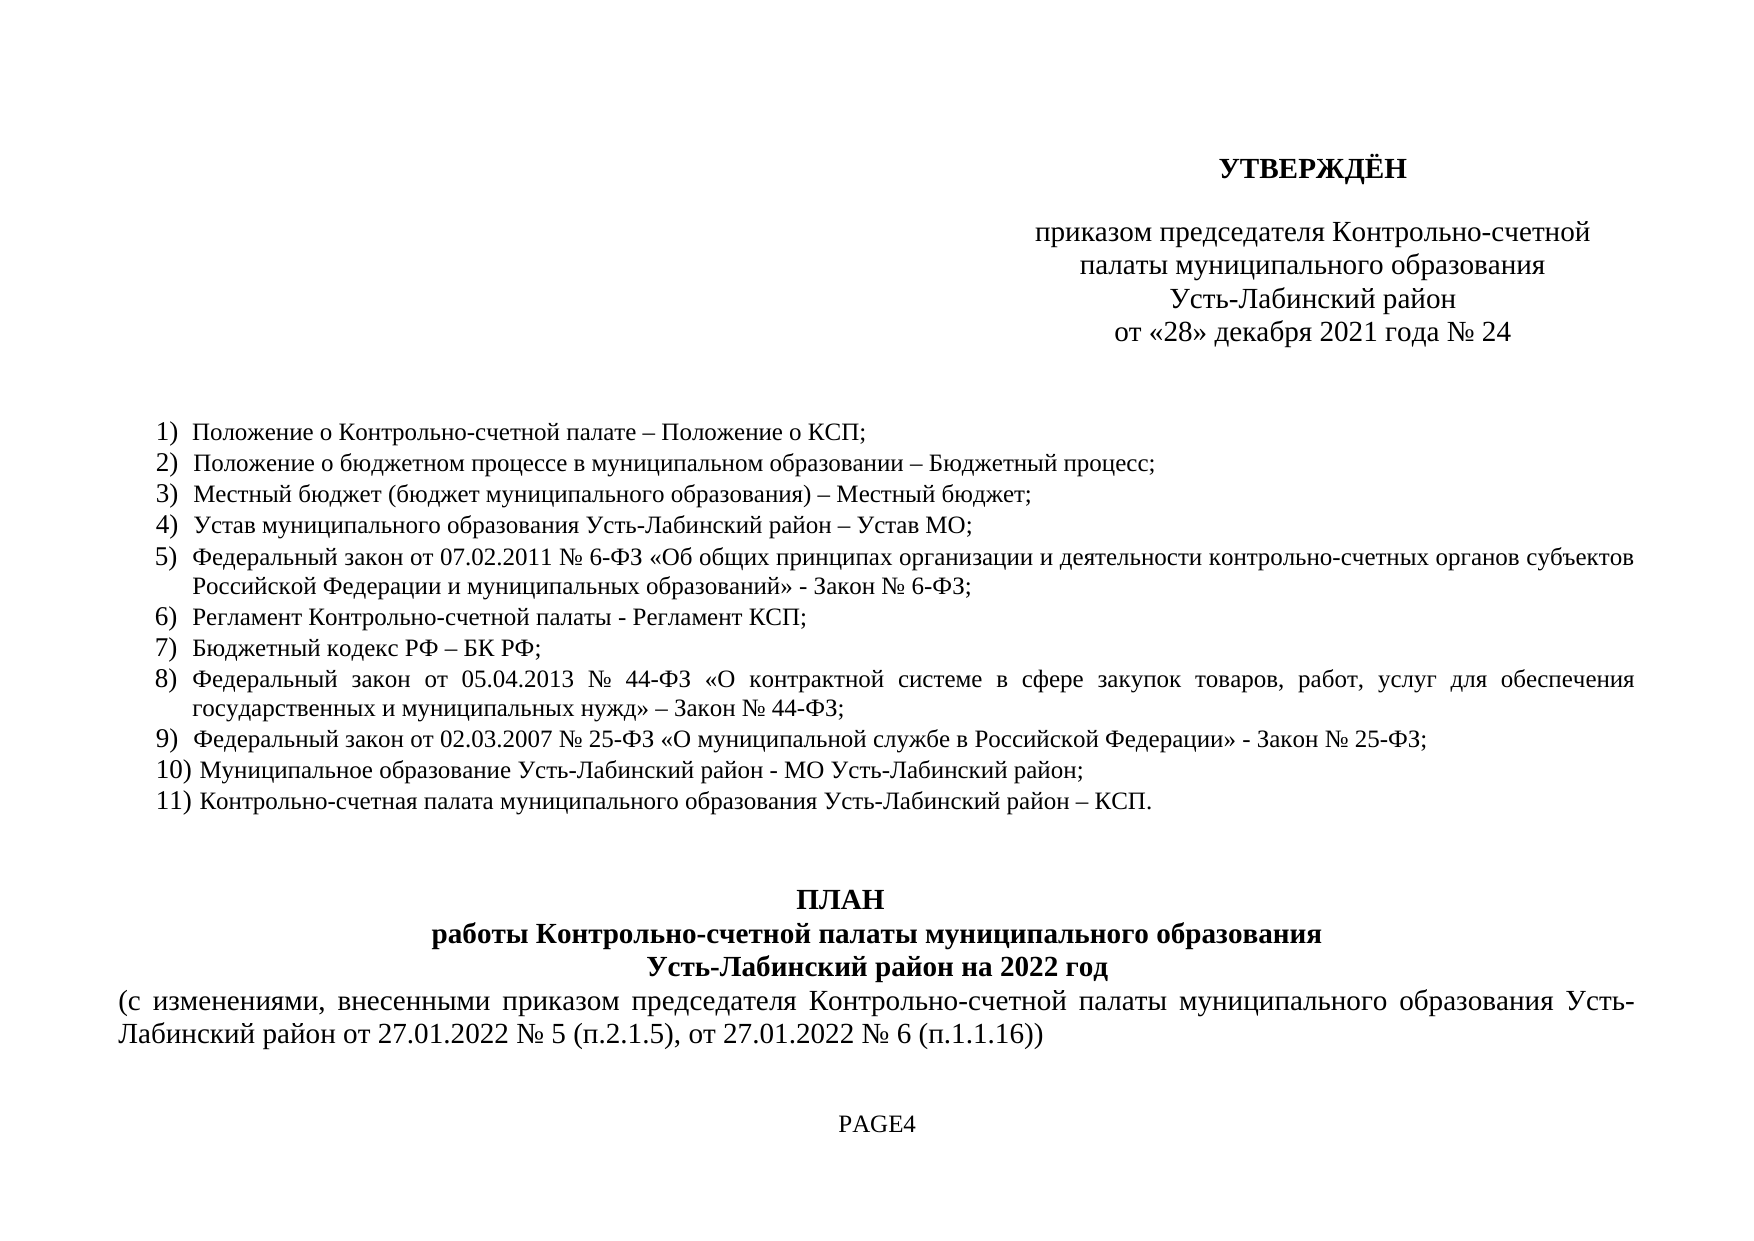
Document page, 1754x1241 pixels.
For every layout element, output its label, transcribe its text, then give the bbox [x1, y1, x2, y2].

text (с изменениями, внесенными приказом председателя Контрольно-счетной палаты муниципального образования Усть-Лабинский район от 27.01.2022 № 5 (п.2.1.5), от 27.01.2022 № 6 (п.1.1.16)) [118, 983, 1636, 1050]
list Положение о бюджетном процессе в муниципальном образовании – Бюджетный процесс; [156, 446, 1636, 477]
list Бюджетный кодекс РФ – БК РФ; [154, 631, 1636, 662]
list Федеральный закон от 02.03.2007 № 25-ФЗ «О муниципальной службе в Российской Федерации» - Закон № 25-ФЗ; [156, 722, 1636, 753]
list Федеральный закон от 07.02.2011 № 6-ФЗ «Об общих принципах организации и деятельности контрольно-счетных органов субъектов Российской Федерации и муниципальных образований» - Закон № 6-ФЗ; [154, 540, 1636, 600]
list Муниципальное образование Усть-Лабинский район - МО Усть-Лабинский район; [156, 753, 1636, 784]
list Федеральный закон от 05.04.2013 № 44-ФЗ «О контрактной системе в сфере закупок товаров, работ, услуг для обеспечения государственных и муниципальных нужд» – Закон № 44-ФЗ; [154, 662, 1636, 722]
text УТВЕРЖДЁН [989, 152, 1636, 185]
list Местный бюджет (бюджет муниципального образования) – Местный бюджет; [156, 477, 1636, 509]
text приказом председателя Контрольно-счетной палаты муниципального образования [989, 214, 1636, 281]
text от «28» декабря 2021 года № 24 [989, 314, 1636, 348]
text ПЛАН [118, 882, 1636, 916]
list Устав муниципального образования Усть-Лабинский район – Устав МО; [156, 509, 1636, 540]
list Регламент Контрольно-счетной палаты - Регламент КСП; [154, 600, 1636, 631]
list Положение о Контрольно-счетной палате – Положение о КСП; [156, 415, 1636, 446]
text Усть-Лабинский район [989, 281, 1636, 314]
list Контрольно-счетная палата муниципального образования Усть-Лабинский район – КСП. [156, 784, 1636, 815]
text работы Контрольно-счетной палаты муниципального образования [118, 916, 1636, 949]
text Усть-Лабинский район на 2022 год [118, 949, 1636, 983]
